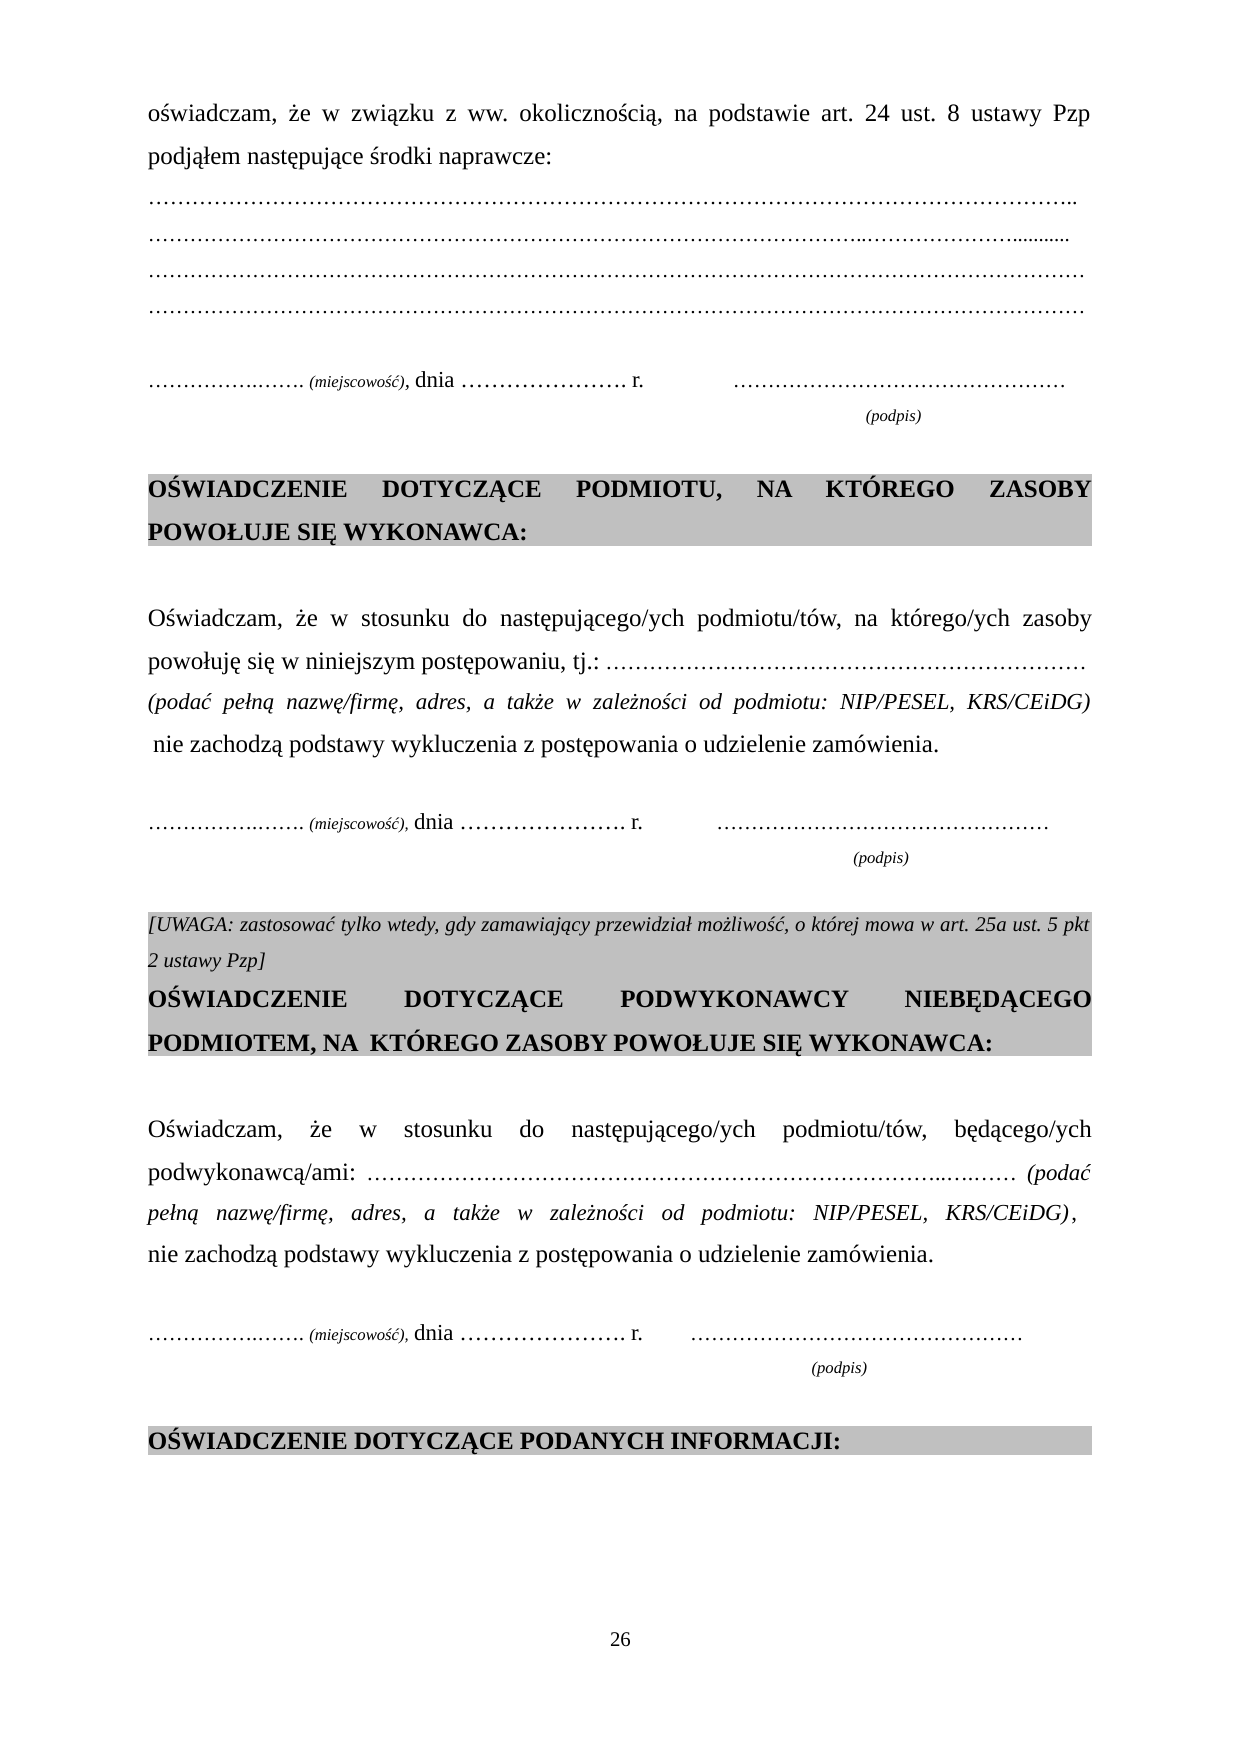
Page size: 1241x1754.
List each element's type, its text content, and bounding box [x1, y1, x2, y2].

text (podpis) [738, 848, 1092, 867]
text …………….……. (miejscowość), dnia …………………. r. ………………………………………… [148, 1319, 1092, 1345]
text …………………………………………………………………………………………..…………………...........……………………………………………………………………………………………………………………………………………………………………………………………………………………………………………… [148, 222, 1092, 318]
text (podpis) [738, 1358, 1092, 1377]
text (podpis) [738, 406, 1092, 425]
text ……………………………………………………………………………………………………………….. [148, 184, 1092, 209]
text Oświadczam, że w stosunku do następującego/ych podmiotu/tów, na którego/ych zasoby powołuję się w niniejszym postępowaniu, tj.: ………………………………………………………… (podać pełną nazwę/firmę, adres, a także w zależności od podmiotu: NIP/PESEL, KRS/CEiDG) nie zachodzą podstawy wykluczenia z postępowania o udzielenie zamówienia. [148, 603, 1092, 758]
text OŚWIADCZENIE DOTYCZĄCE PODANYCH INFORMACJI: [148, 1426, 1092, 1455]
text OŚWIADCZENIE DOTYCZĄCE PODMIOTU, NA KTÓREGO ZASOBY POWOŁUJE SIĘ WYKONAWCA: [148, 474, 1092, 546]
text [UWAGA: zastosować tylko wtedy, gdy zamawiający przewidział możliwość, o której mowa w art. 25a ust. 5 pkt 2 ustawy Pzp] [148, 912, 1092, 972]
text Oświadczam, że w stosunku do następującego/ych podmiotu/tów, będącego/ych podwykonawcą/ami: ……………………………………………………………………..….…… (podać pełną nazwę/firmę, adres, a także w zależności od podmiotu: NIP/PESEL, KRS/CEiDG), nie zachodzą podstawy wykluczenia z postępowania o udzielenie zamówienia. [148, 1114, 1092, 1268]
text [148, 98, 1092, 170]
text …………….……. (miejscowość), dnia …………………. r. ………………………………………… [148, 366, 1092, 392]
text OŚWIADCZENIE DOTYCZĄCE PODWYKONAWCY NIEBĘDĄCEGO PODMIOTEM, NA KTÓREGO ZASOBY POWOŁUJE SIĘ WYKONAWCA: [148, 984, 1092, 1056]
text …………….……. (miejscowość), dnia …………………. r. ………………………………………… [148, 808, 1092, 834]
